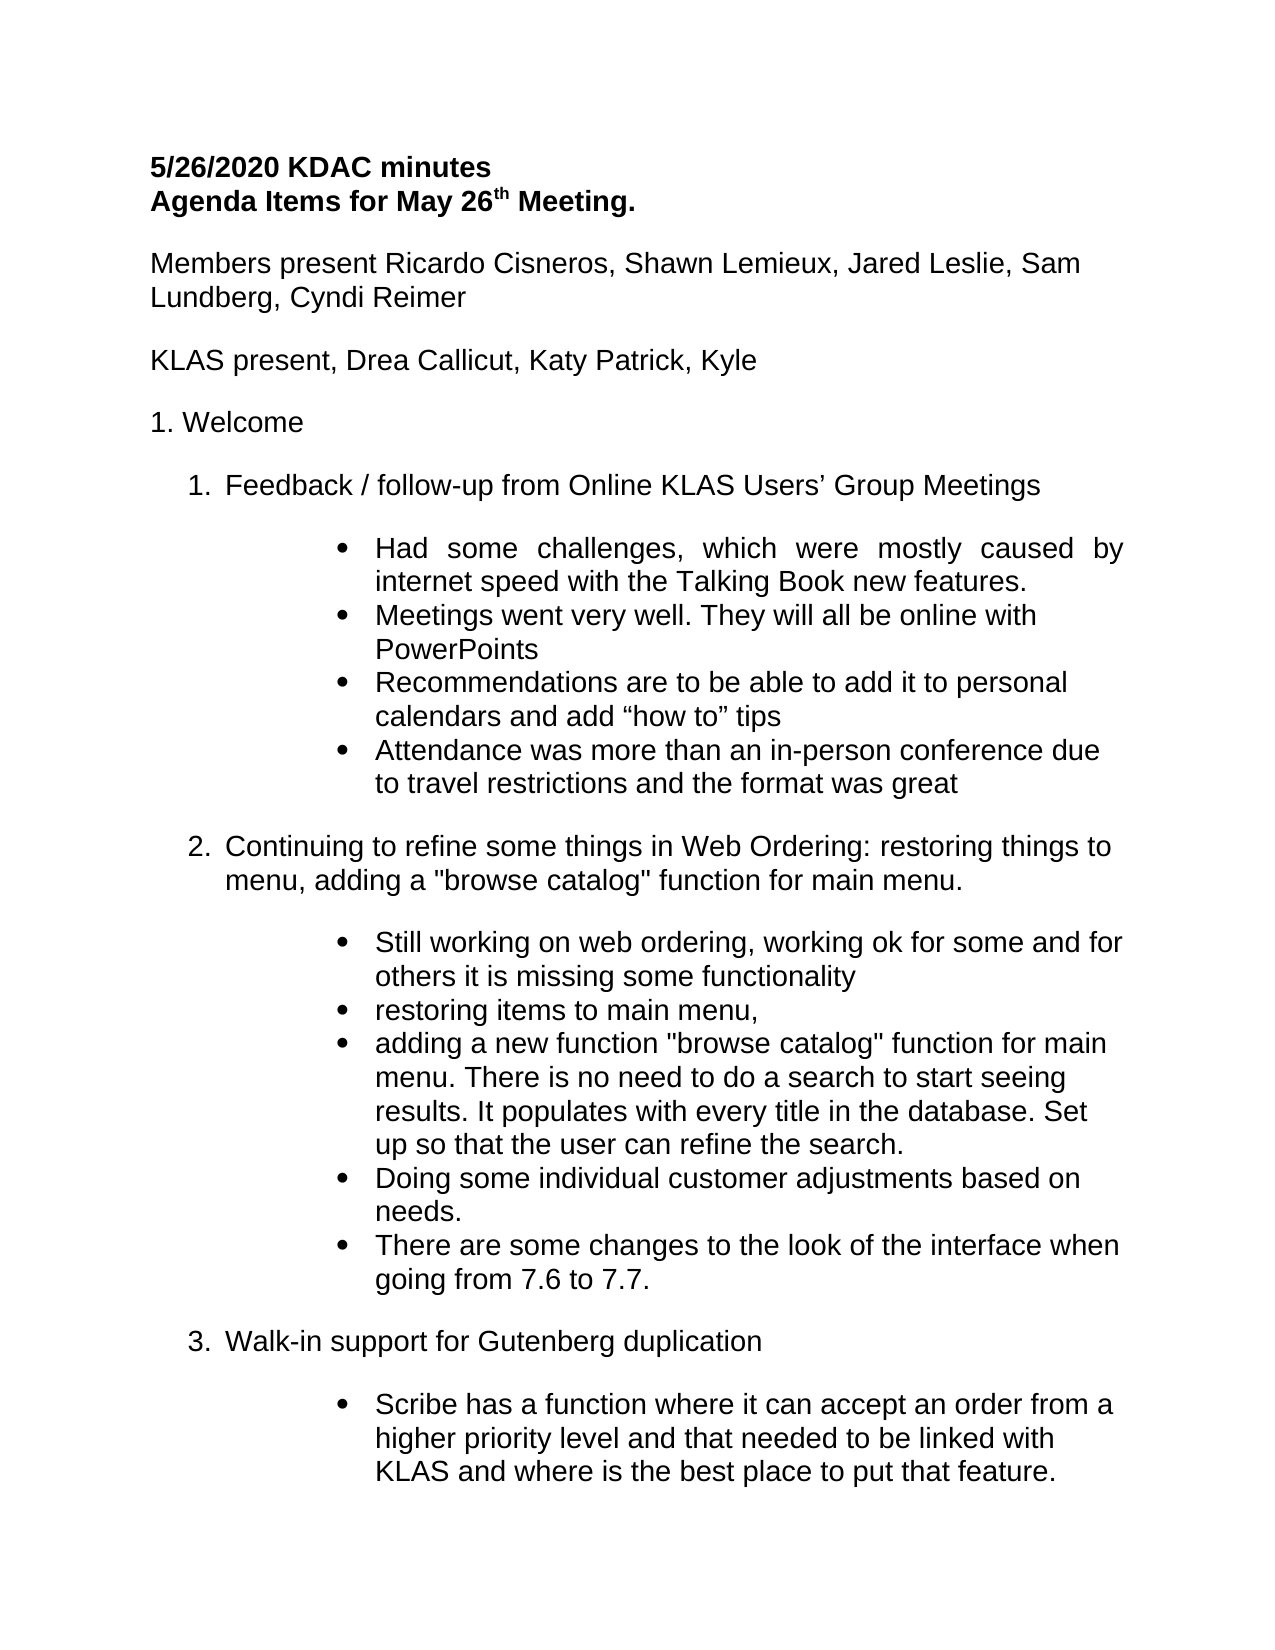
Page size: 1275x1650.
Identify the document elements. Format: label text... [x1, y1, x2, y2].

list Recommendations are to be able to add it to personal calendars and add “how to” tips [337, 665, 1125, 732]
list Meetings went very well. They will all be online with PowerPoints [337, 598, 1125, 665]
list Walk-in support for Gutenberg duplication [187, 1324, 1125, 1358]
text Agenda Items for May 26th Meeting. [150, 183, 1125, 217]
list Scribe has a function where it can accept an order from a higher priority level and that needed to be linked with KLAS and where is the best place to put that feature. [337, 1387, 1125, 1488]
list restoring items to main menu, [337, 992, 1125, 1026]
list Doing some individual customer adjustments based on needs. [337, 1161, 1125, 1228]
list adding a new function "browse catalog" function for main menu. There is no need to do a search to start seeing results. It populates with every title in the database. Set up so that the user can refine the search. [337, 1026, 1125, 1161]
text Members present Ricardo Cisneros, Shawn Lemieux, Jared Leslie, Sam Lundberg, Cyndi Reimer [150, 246, 1125, 313]
text 5/26/2020 KDAC minutes [150, 150, 1125, 183]
list Had some challenges, which were mostly caused by internet speed with the Talking Book new features. [337, 531, 1125, 598]
text 1. Welcome [150, 405, 1125, 439]
list Still working on web ordering, working ok for some and for others it is missing some functionality [337, 925, 1125, 992]
list Feedback / follow-up from Online KLAS Users’ Group Meetings [187, 468, 1125, 501]
text KLAS present, Drea Callicut, Katy Patrick, Kyle [150, 342, 1125, 376]
list There are some changes to the look of the interface when going from 7.6 to 7.7. [337, 1228, 1125, 1295]
list Attendance was more than an in-person conference due to travel restrictions and the format was great [337, 732, 1125, 800]
list Continuing to refine some things in Web Ordering: restoring things to menu, adding a "browse catalog" function for main menu. [187, 829, 1125, 896]
